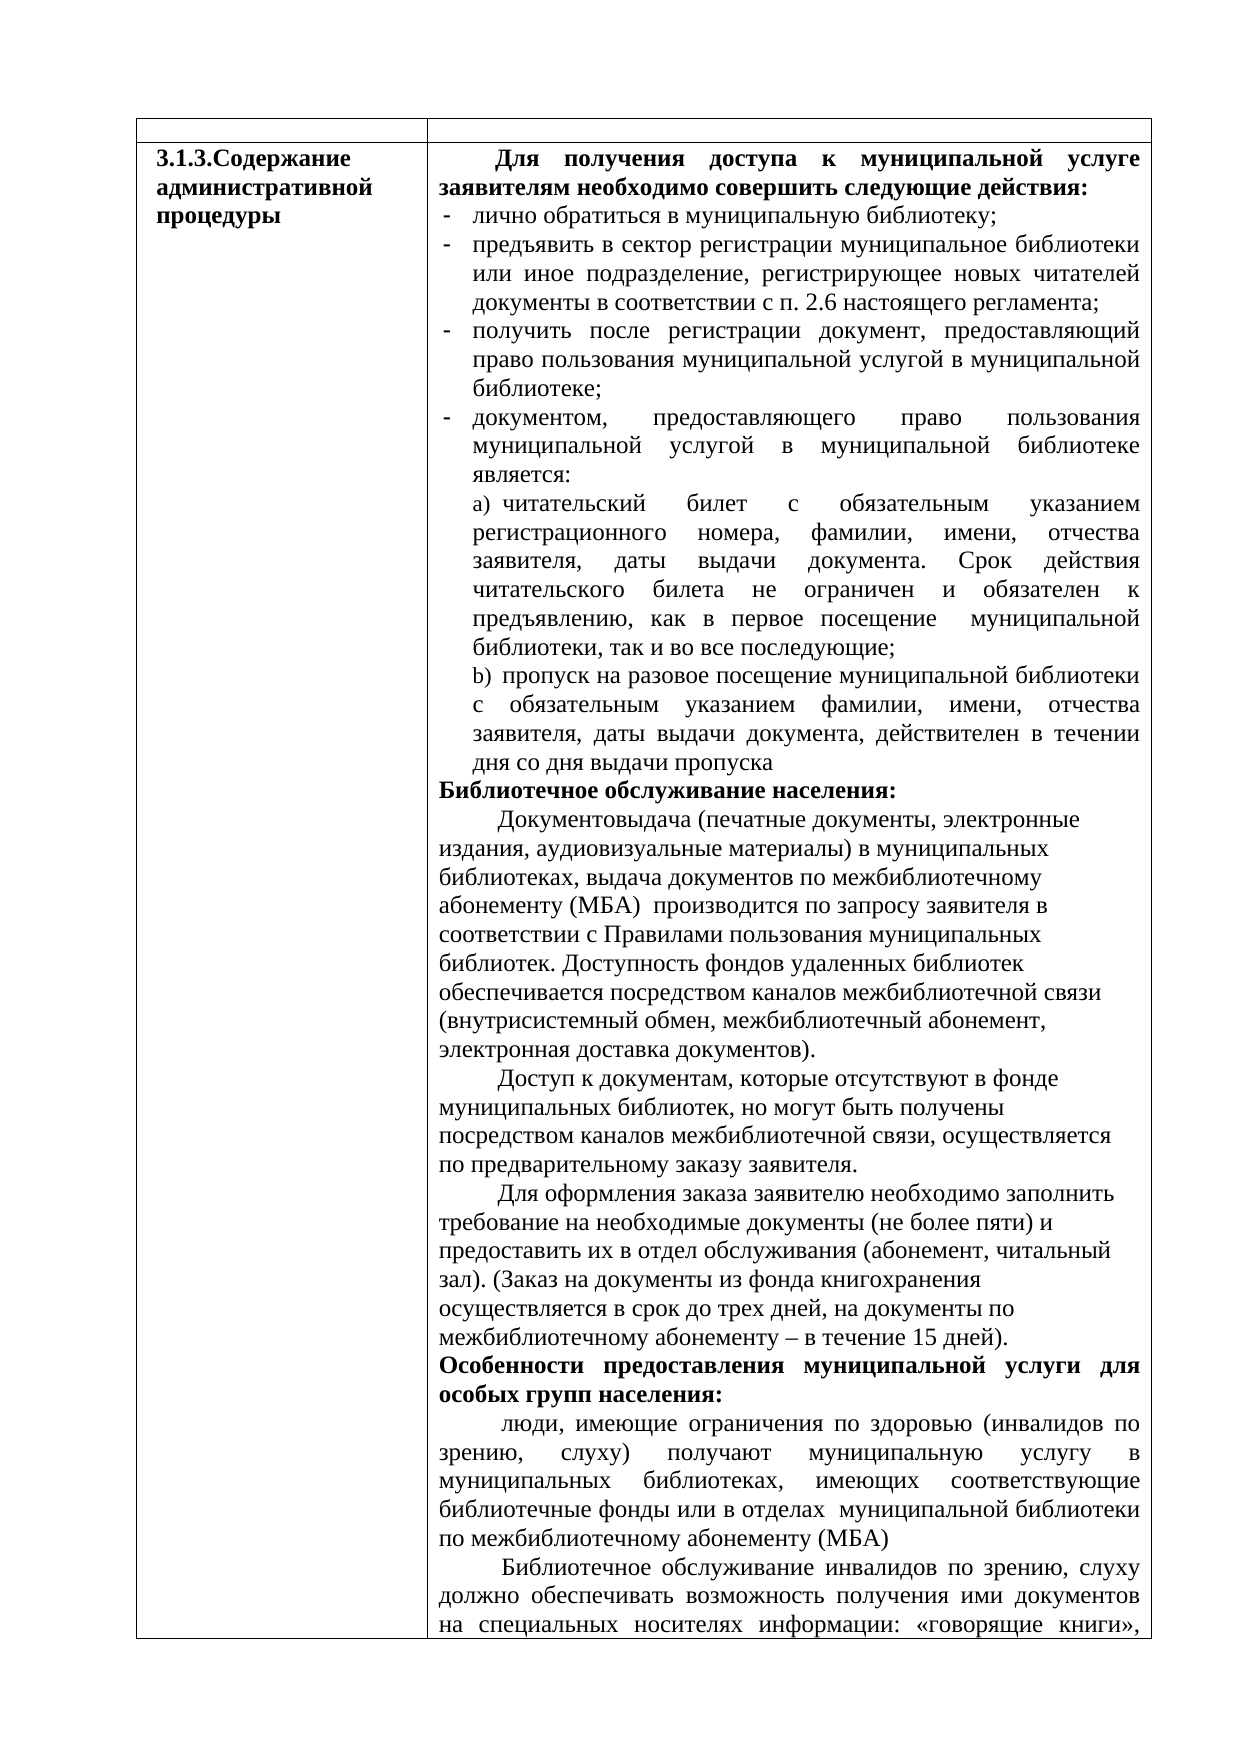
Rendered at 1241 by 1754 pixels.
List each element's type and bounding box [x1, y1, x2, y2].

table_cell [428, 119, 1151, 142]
table_cell [137, 119, 427, 142]
table_cell [428, 143, 1151, 1638]
table_cell [137, 143, 427, 1638]
